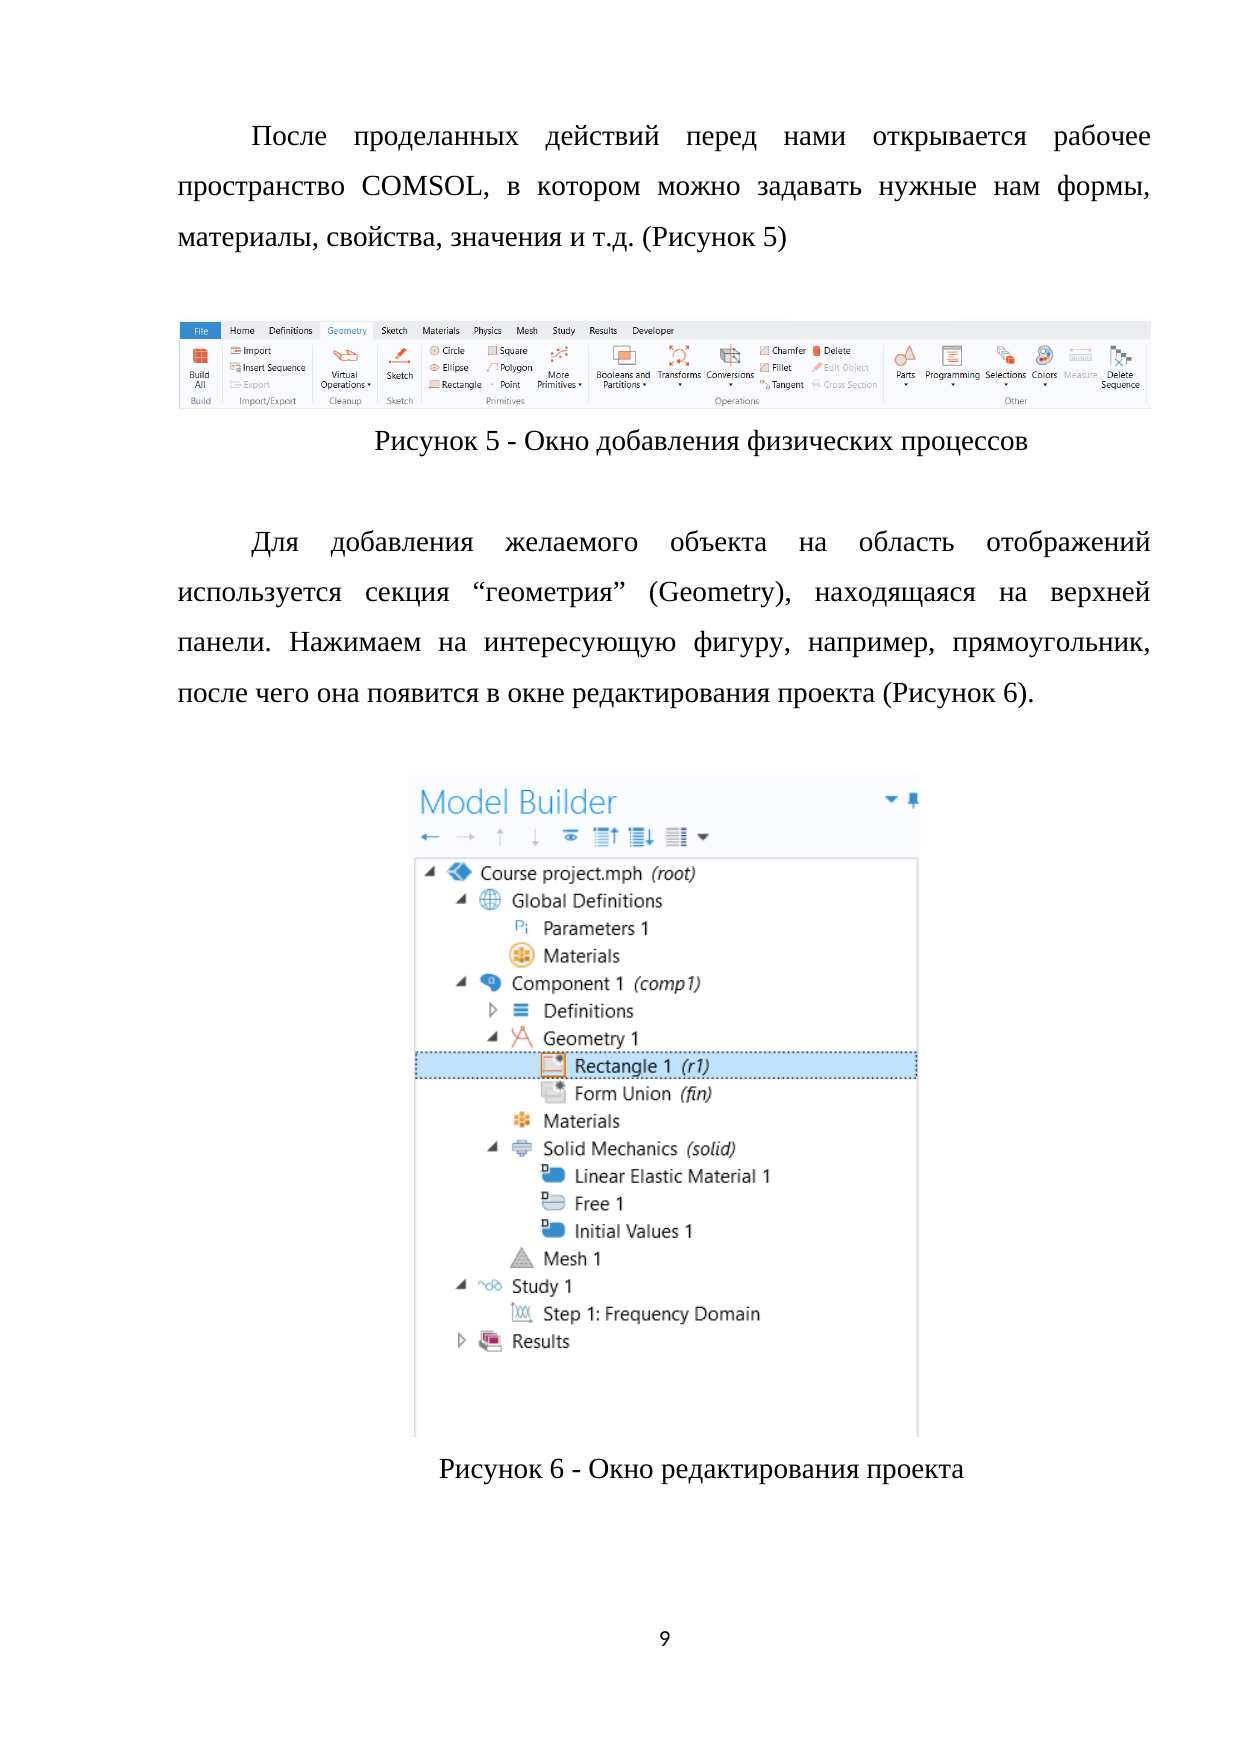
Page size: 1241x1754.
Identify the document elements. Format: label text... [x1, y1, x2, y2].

text После проделанных действий перед нами открывается рабочее пространство COMSOL, в котором можно задавать нужные нам формы, материалы, свойства, значения и т.д. (Рисунок 5) [177, 118, 1152, 252]
picture [408, 775, 920, 1437]
text Рисунок 6 - Окно редактирования проекта [177, 1451, 1152, 1484]
text Рисунок 5 - Окно добавления физических процессов [177, 423, 1152, 457]
picture [177, 319, 1151, 410]
text Для добавления желаемого объекта на область отображений используется секция “геометрия” (Geometry), находящаяся на верхней панели. Нажимаем на интересующую фигуру, например, прямоугольник, после чего она появится в окне редактирования проекта (Рисунок 6). [177, 524, 1152, 708]
